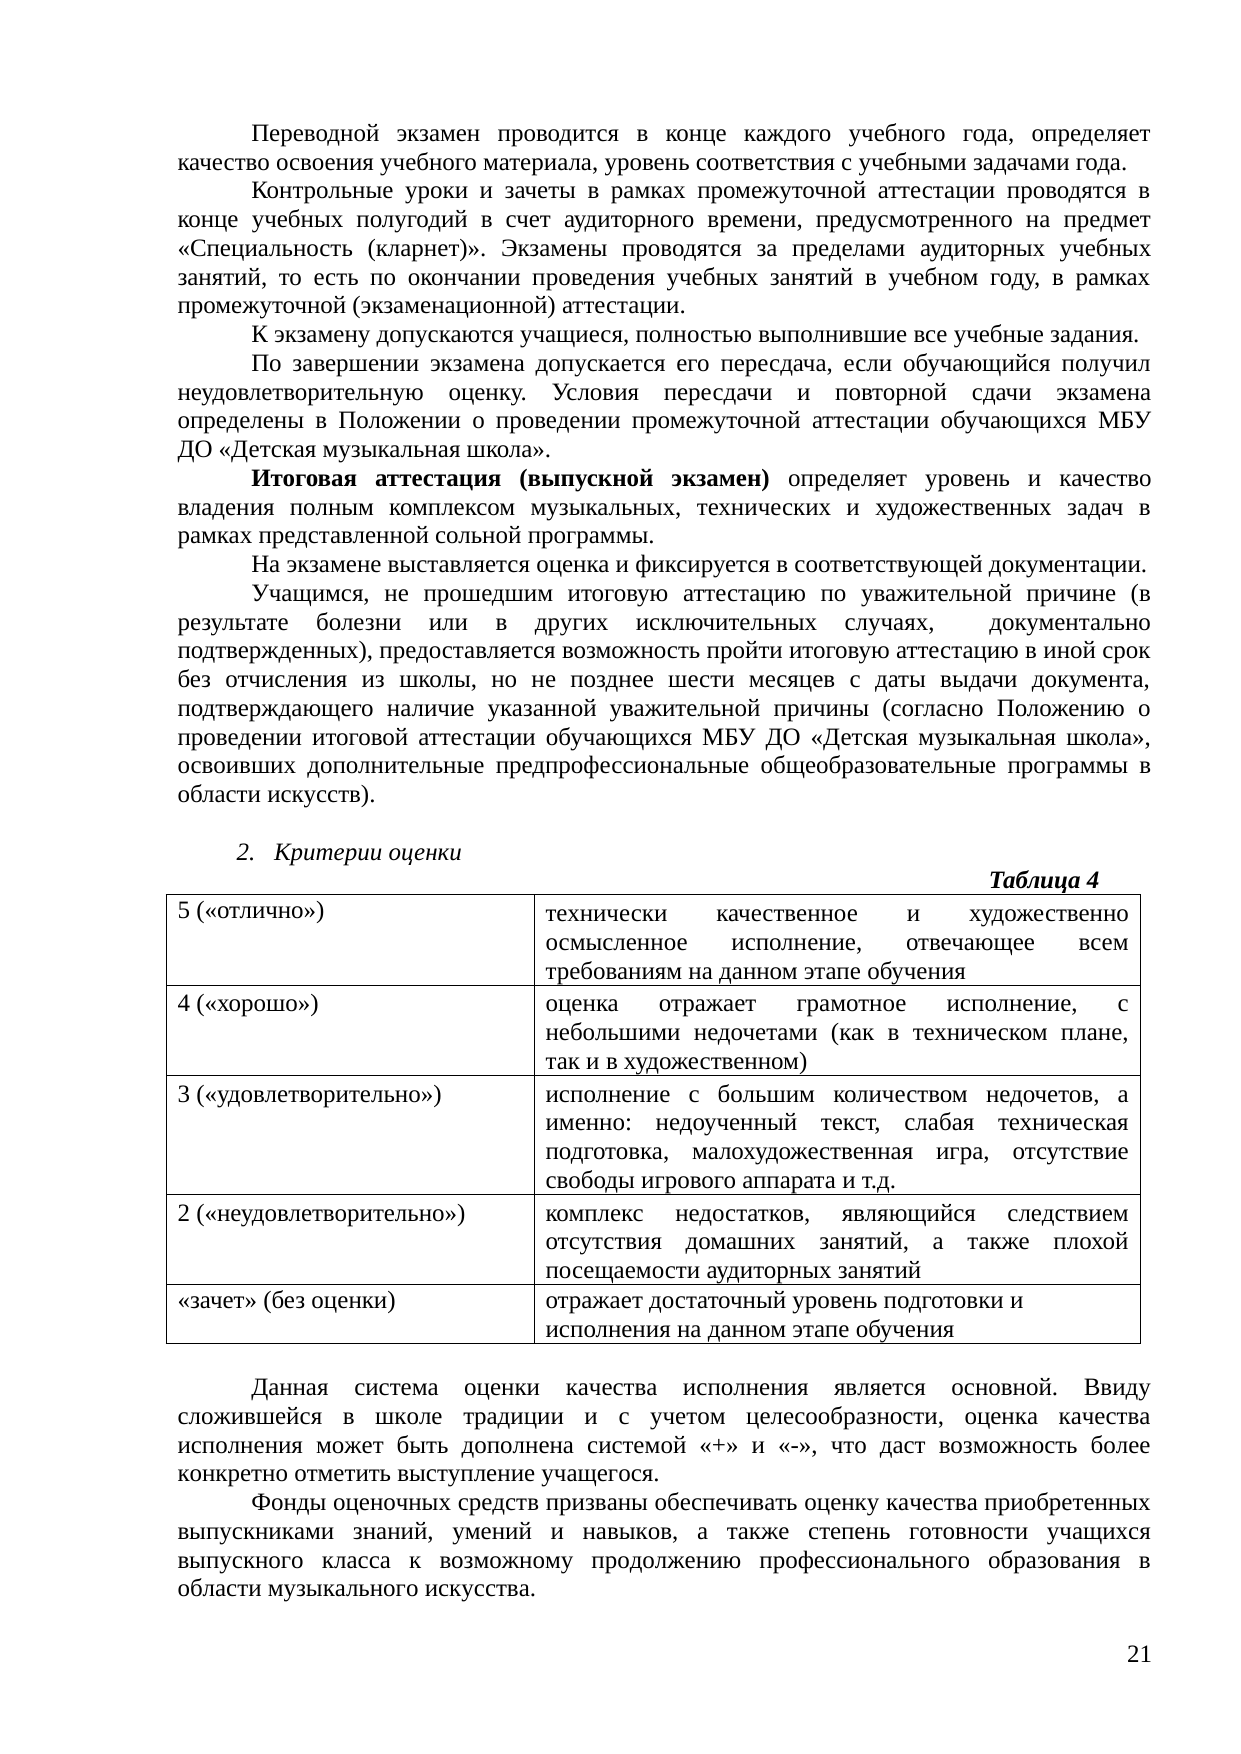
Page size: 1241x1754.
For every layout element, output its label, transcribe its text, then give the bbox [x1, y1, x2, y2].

table_header 5 («отлично») [167, 895, 534, 984]
text Учащимся, не прошедшим итоговую аттестацию по уважительной причине (в результате болезни или в других исключительных случаях, документально подтвержденных), предоставляется возможность пройти итоговую аттестацию в иной срок без отчисления из школы, но не позднее шести месяцев с даты выдачи документа, подтверждающего наличие указанной уважительной причины (согласно Положению о проведении итоговой аттестации обучающихся МБУ ДО «Детская музыкальная школа», освоивших дополнительные предпрофессиональные общеобразовательные программы в области искусств). [177, 578, 1152, 808]
table_header технически качественное и художественно осмысленное исполнение, отвечающее всем требованиям на данном этапе обучения [535, 895, 1140, 984]
table_cell оценка отражает грамотное исполнение, с небольшими недочетами (как в техническом плане, так и в художественном) [535, 986, 1140, 1075]
text Таблица 4 [988, 866, 1152, 894]
table_cell 2 («неудовлетворительно») [167, 1195, 534, 1284]
text Итоговая аттестация (выпускной экзамен) определяет уровень и качество владения полным комплексом музыкальных, технических и художественных задач в рамках представленной сольной программы. [177, 463, 1152, 549]
text На экзамене выставляется оценка и фиксируется в соответствующей документации. [177, 549, 1152, 578]
text Фонды оценочных средств призваны обеспечивать оценку качества приобретенных выпускниками знаний, умений и навыков, а также степень готовности учащихся выпускного класса к возможному продолжению профессионального образования в области музыкального искусства. [177, 1487, 1152, 1602]
table_cell 4 («хорошо») [167, 986, 534, 1075]
text Переводной экзамен проводится в конце каждого учебного года, определяет качество освоения учебного материала, уровень соответствия с учебными задачами года. [177, 118, 1152, 176]
text Контрольные уроки и зачеты в рамках промежуточной аттестации проводятся в конце учебных полугодий в счет аудиторного времени, предусмотренного на предмет «Специальность (кларнет)». Экзамены проводятся за пределами аудиторных учебных занятий, то есть по окончании проведения учебных занятий в учебном году, в рамках промежуточной (экзаменационной) аттестации. [177, 176, 1152, 319]
text Данная система оценки качества исполнения является основной. Ввиду сложившейся в школе традиции и с учетом целесообразности, оценка качества исполнения может быть дополнена системой «+» и «-», что даст возможность более конкретно отметить выступление учащегося. [177, 1372, 1152, 1487]
list Критерии оценки [236, 837, 1152, 866]
table_cell отражает достаточный уровень подготовки и исполнения на данном этапе обучения [535, 1285, 1140, 1342]
text По завершении экзамена допускается его пересдача, если обучающийся получил неудовлетворительную оценку. Условия пересдачи и повторной сдачи экзамена определены в Положении о проведении промежуточной аттестации обучающихся МБУ ДО «Детская музыкальная школа». [177, 348, 1152, 463]
table_cell 3 («удовлетворительно») [167, 1076, 534, 1194]
table_cell «зачет» (без оценки) [167, 1285, 534, 1342]
table_cell исполнение с большим количеством недочетов, а именно: недоученный текст, слабая техническая подготовка, малохудожественная игра, отсутствие свободы игрового аппарата и т.д. [535, 1076, 1140, 1194]
text К экзамену допускаются учащиеся, полностью выполнившие все учебные задания. [177, 319, 1152, 348]
table_cell комплекс недостатков, являющийся следствием отсутствия домашних занятий, а также плохой посещаемости аудиторных занятий [535, 1195, 1140, 1284]
